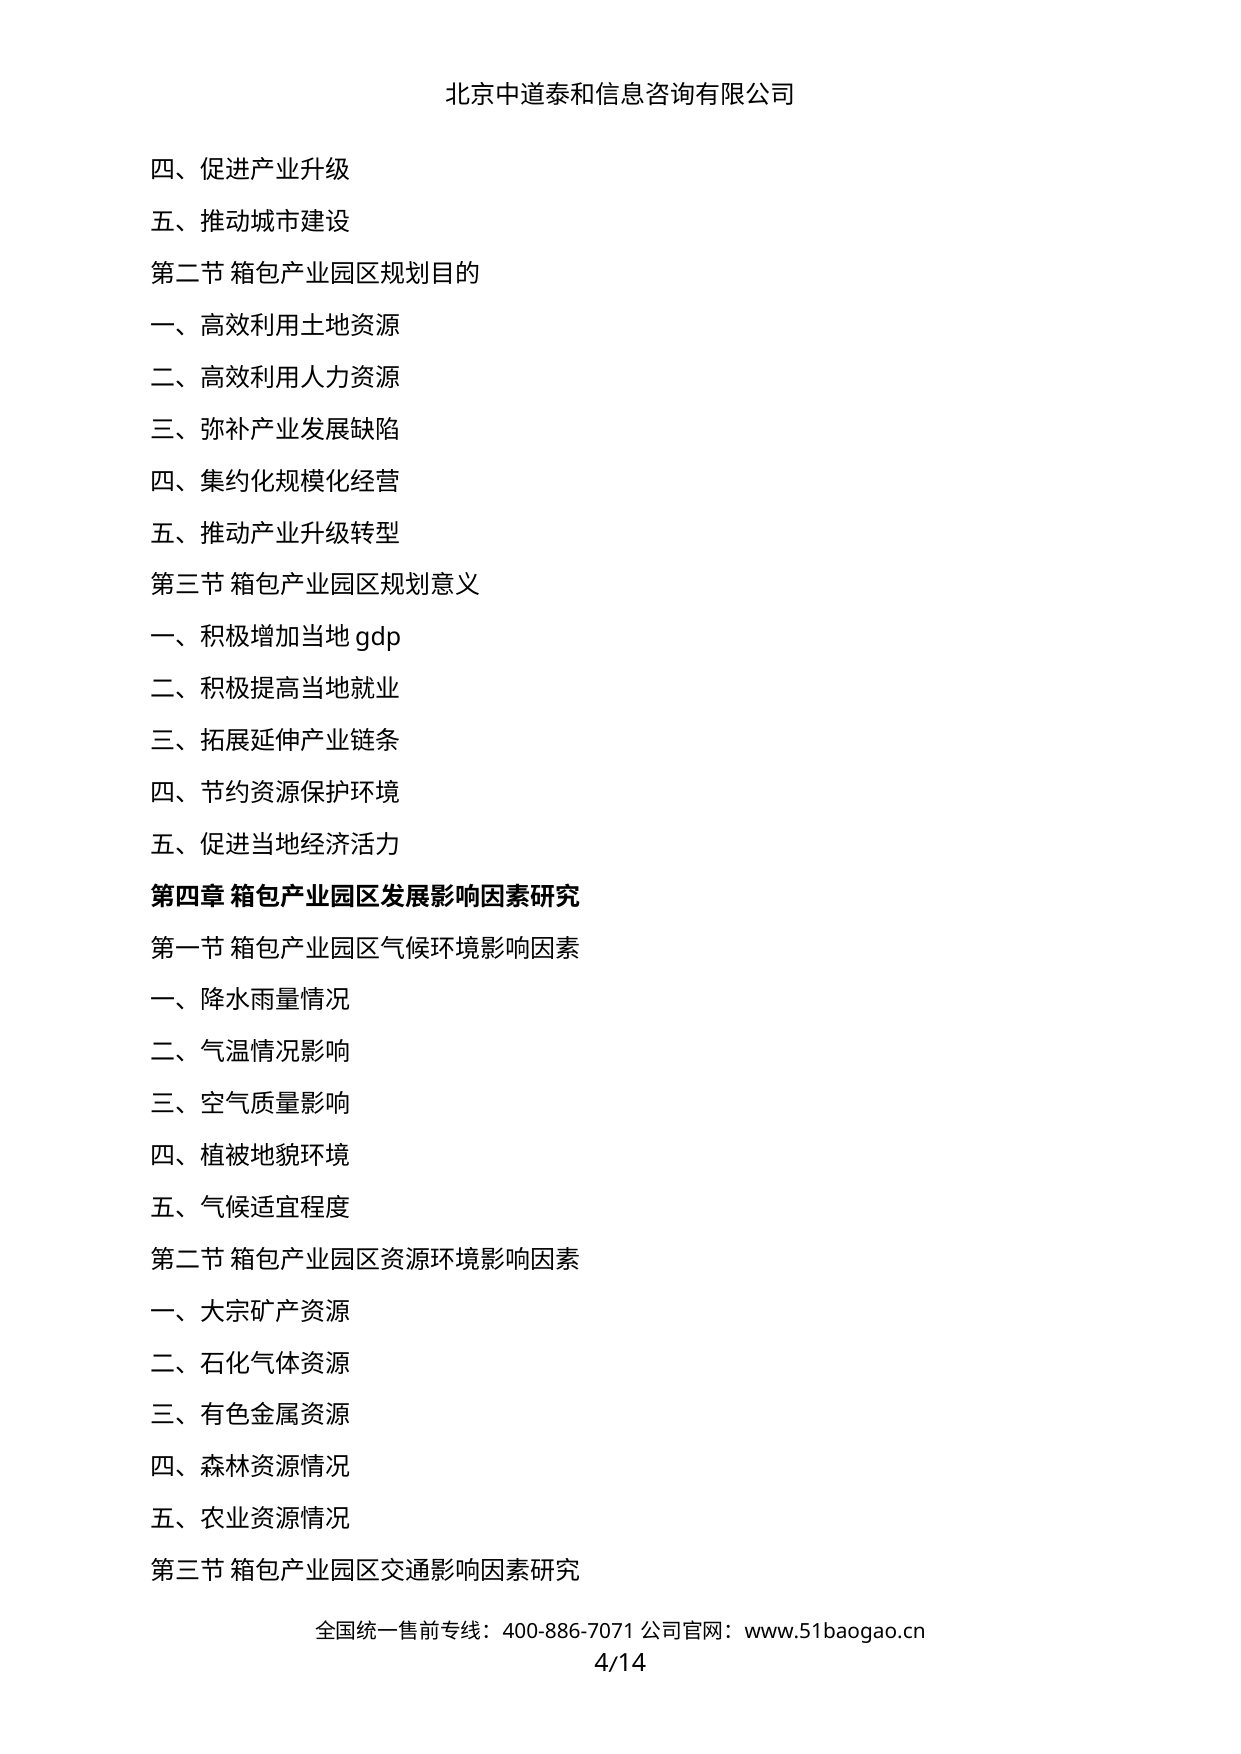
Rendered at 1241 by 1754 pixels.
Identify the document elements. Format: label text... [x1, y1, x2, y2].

text 第三节 箱包产业园区交通影响因素研究 [150, 1551, 1090, 1587]
text 二、气温情况影响 [150, 1032, 1090, 1068]
text 四、促进产业升级 [150, 150, 1090, 186]
text 三、空气质量影响 [150, 1084, 1090, 1120]
text 一、积极增加当地gdp [150, 617, 1090, 653]
text 第三节 箱包产业园区规划意义 [150, 565, 1090, 601]
text 四、森林资源情况 [150, 1447, 1090, 1483]
text 二、积极提高当地就业 [150, 669, 1090, 705]
text 五、气候适宜程度 [150, 1187, 1090, 1224]
text 第二节 箱包产业园区规划目的 [150, 254, 1090, 290]
text 第二节 箱包产业园区资源环境影响因素 [150, 1239, 1090, 1276]
text 三、弥补产业发展缺陷 [150, 409, 1090, 446]
text 四、节约资源保护环境 [150, 772, 1090, 809]
text 五、推动产业升级转型 [150, 513, 1090, 549]
text 五、促进当地经济活力 [150, 824, 1090, 861]
text 三、有色金属资源 [150, 1395, 1090, 1431]
text 一、降水雨量情况 [150, 980, 1090, 1016]
text 一、大宗矿产资源 [150, 1291, 1090, 1327]
text 第一节 箱包产业园区气候环境影响因素 [150, 928, 1090, 964]
text 五、农业资源情况 [150, 1499, 1090, 1535]
text 二、石化气体资源 [150, 1343, 1090, 1379]
text 四、植被地貌环境 [150, 1136, 1090, 1172]
text 第四章 箱包产业园区发展影响因素研究 [150, 876, 1090, 912]
text 一、高效利用土地资源 [150, 306, 1090, 342]
text 四、集约化规模化经营 [150, 461, 1090, 497]
text 二、高效利用人力资源 [150, 357, 1090, 394]
text 三、拓展延伸产业链条 [150, 721, 1090, 757]
text 五、推动城市建设 [150, 202, 1090, 238]
